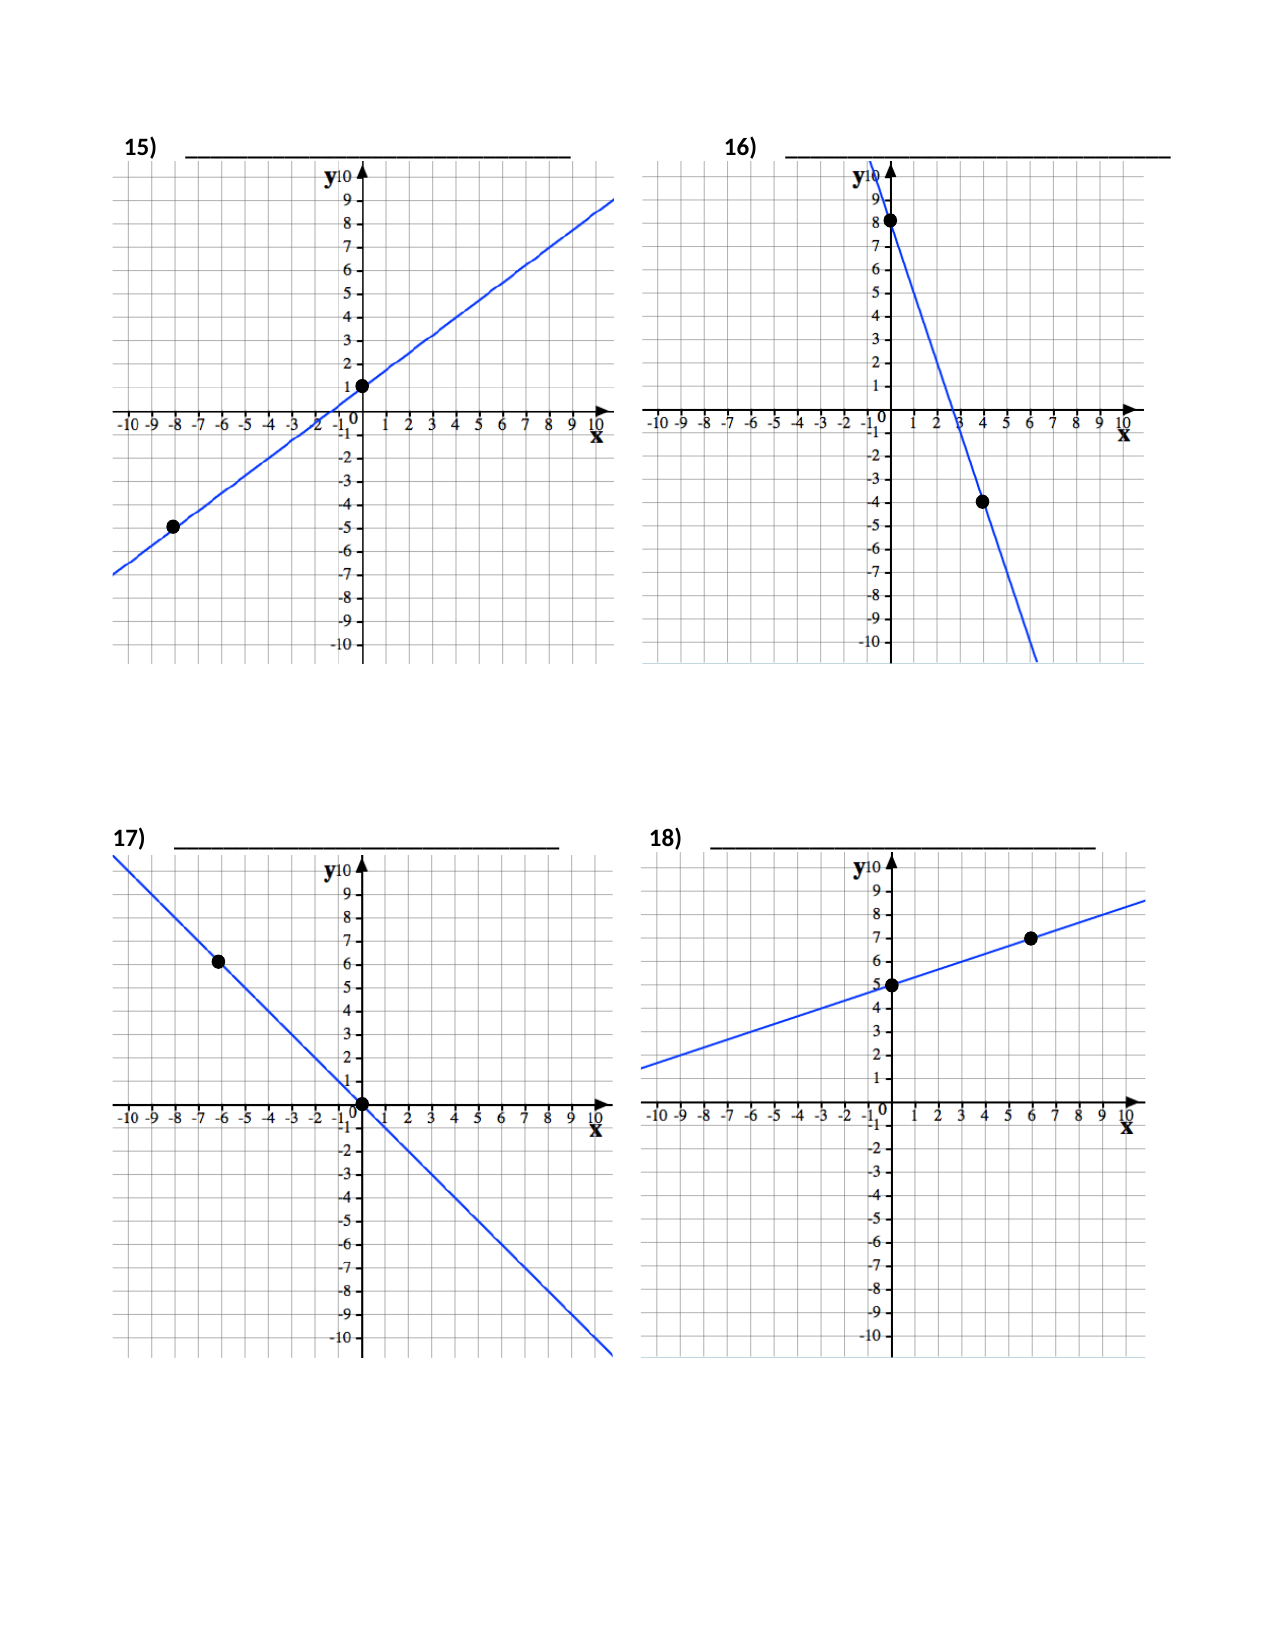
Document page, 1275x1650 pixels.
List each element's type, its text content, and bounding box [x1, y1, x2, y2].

picture [640, 852, 1146, 1358]
picture [642, 161, 1144, 664]
picture [112, 855, 613, 1358]
picture [112, 161, 614, 664]
